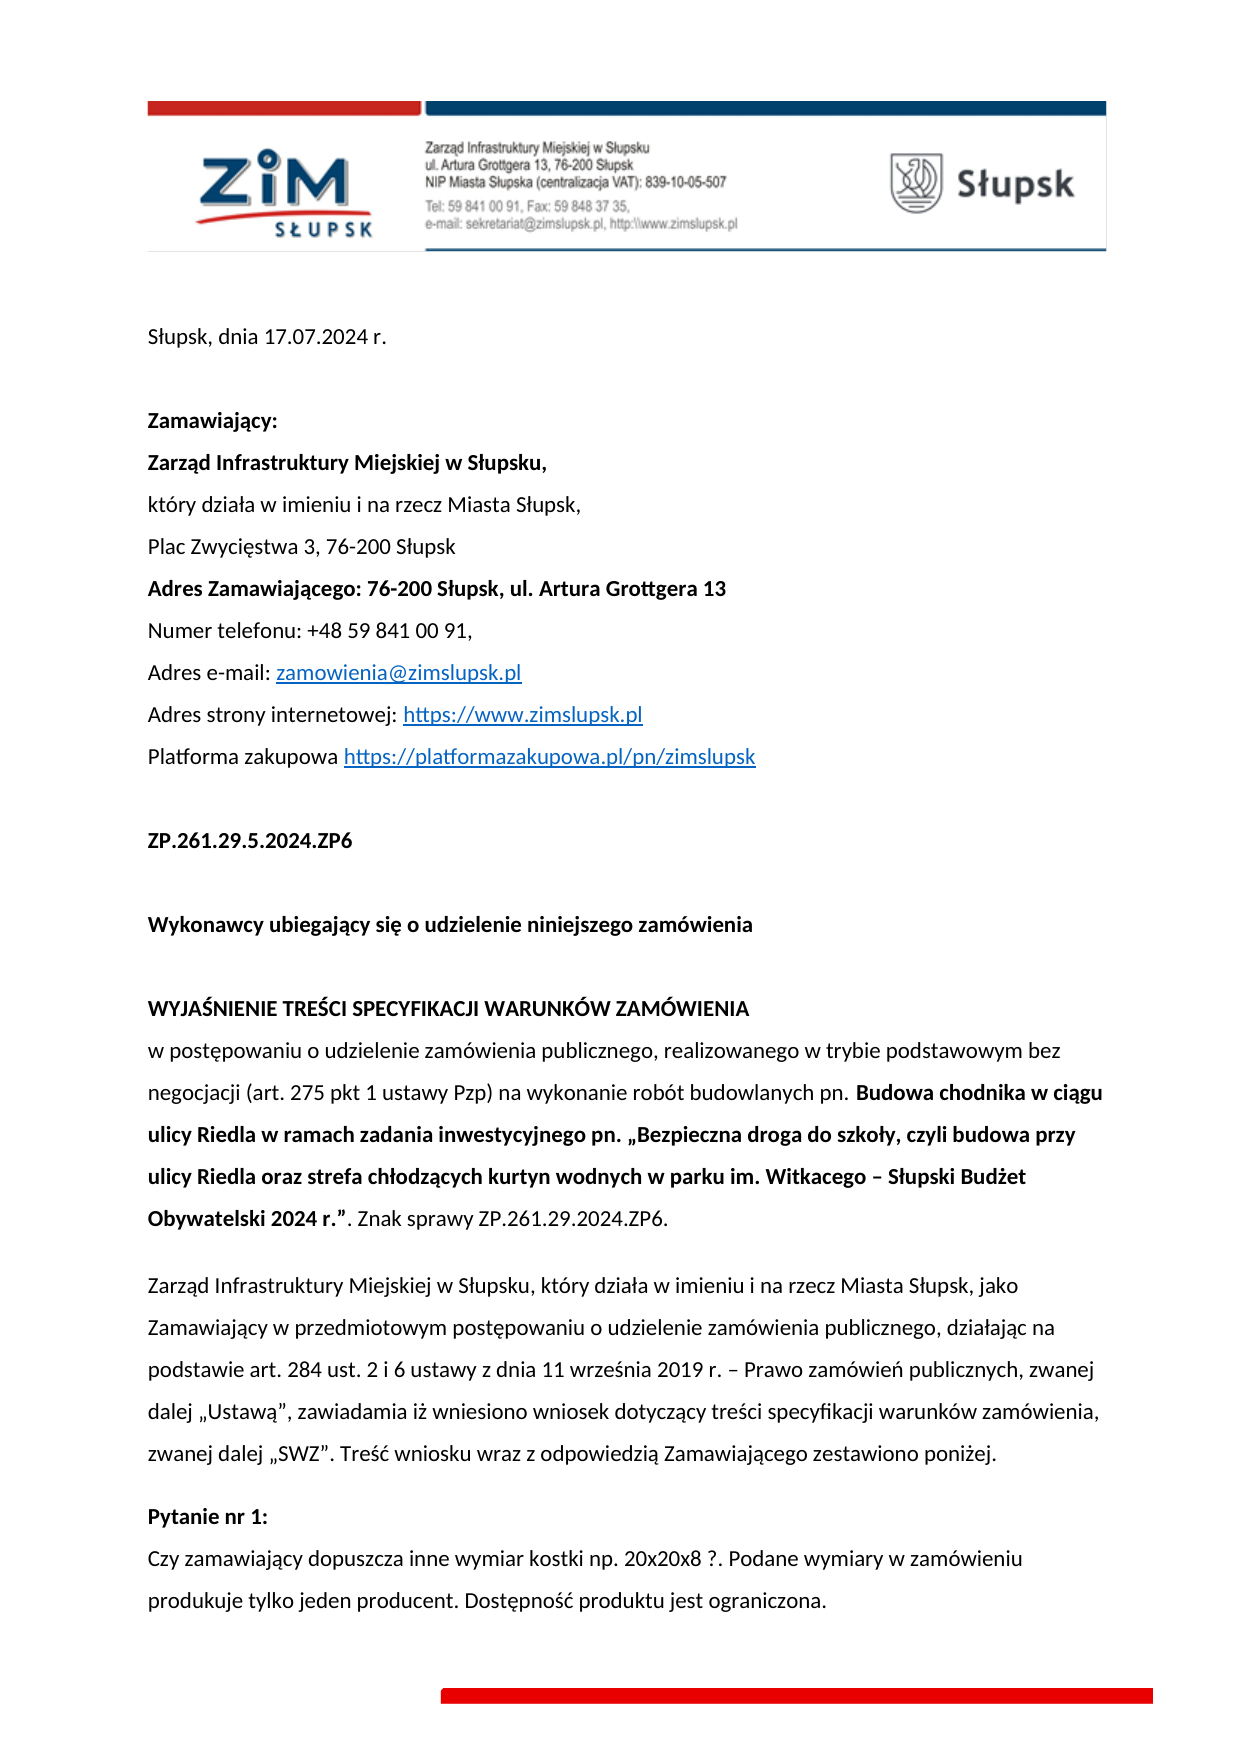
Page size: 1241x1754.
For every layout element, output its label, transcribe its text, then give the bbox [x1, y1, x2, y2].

text Wykonawcy ubiegający się o udzielenie niniejszego zamówienia [148, 910, 1107, 938]
text WYJAŚNIENIE TREŚCI SPECYFIKACJI WARUNKÓW ZAMÓWIENIA [148, 994, 1107, 1022]
text Zamawiający: [148, 406, 1107, 434]
text który działa w imieniu i na rzecz Miasta Słupsk, [148, 490, 1107, 518]
text Zarząd Infrastruktury Miejskiej w Słupsku, który działa w imieniu i na rzecz Miasta Słupsk, jako Zamawiający w przedmiotowym postępowaniu o udzielenie zamówienia publicznego, działając na podstawie art. 284 ust. 2 i 6 ustawy z dnia 11 września 2019 r. – Prawo zamówień publicznych, zwanej dalej „Ustawą”, zawiadamia iż wniesiono wniosek dotyczący treści specyfikacji warunków zamówienia, zwanej dalej „SWZ”. Treść wniosku wraz z odpowiedzią Zamawiającego zestawiono poniżej. [148, 1271, 1107, 1467]
picture [440, 1688, 1153, 1704]
text Numer telefonu: +48 59 841 00 91, [148, 616, 1107, 644]
text Czy zamawiający dopuszcza inne wymiar kostki np. 20x20x8 ?. Podane wymiary w zamówieniu produkuje tylko jeden producent. Dostępność produktu jest ograniczona. [148, 1544, 1107, 1614]
text ZP.261.29.5.2024.ZP6 [148, 826, 1107, 854]
text Zarząd Infrastruktury Miejskiej w Słupsku, [148, 448, 1107, 476]
text w postępowaniu o udzielenie zamówienia publicznego, realizowanego w trybie podstawowym bez negocjacji (art. 275 pkt 1 ustawy Pzp) na wykonanie robót budowlanych pn. Budowa chodnika w ciągu ulicy Riedla w ramach zadania inwestycyjnego pn. „Bezpieczna droga do szkoły, czyli budowa przy ulicy Riedla oraz strefa chłodzących kurtyn wodnych w parku im. Witkacego – Słupski Budżet Obywatelski 2024 r.”. Znak sprawy ZP.261.29.2024.ZP6. [148, 1036, 1107, 1232]
text Adres Zamawiającego: 76-200 Słupsk, ul. Artura Grottgera 13 [148, 574, 1107, 602]
picture [147, 101, 1108, 253]
text Adres strony internetowej: https://www.zimslupsk.pl [148, 700, 1107, 728]
text Plac Zwycięstwa 3, 76-200 Słupsk [148, 532, 1107, 560]
text Słupsk, dnia 17.07.2024 r. [148, 322, 1107, 351]
text Adres e-mail: zamowienia@zimslupsk.pl [148, 658, 1107, 686]
text Platforma zakupowa https://platformazakupowa.pl/pn/zimslupsk [148, 742, 1107, 770]
text Pytanie nr 1: [148, 1502, 1107, 1530]
